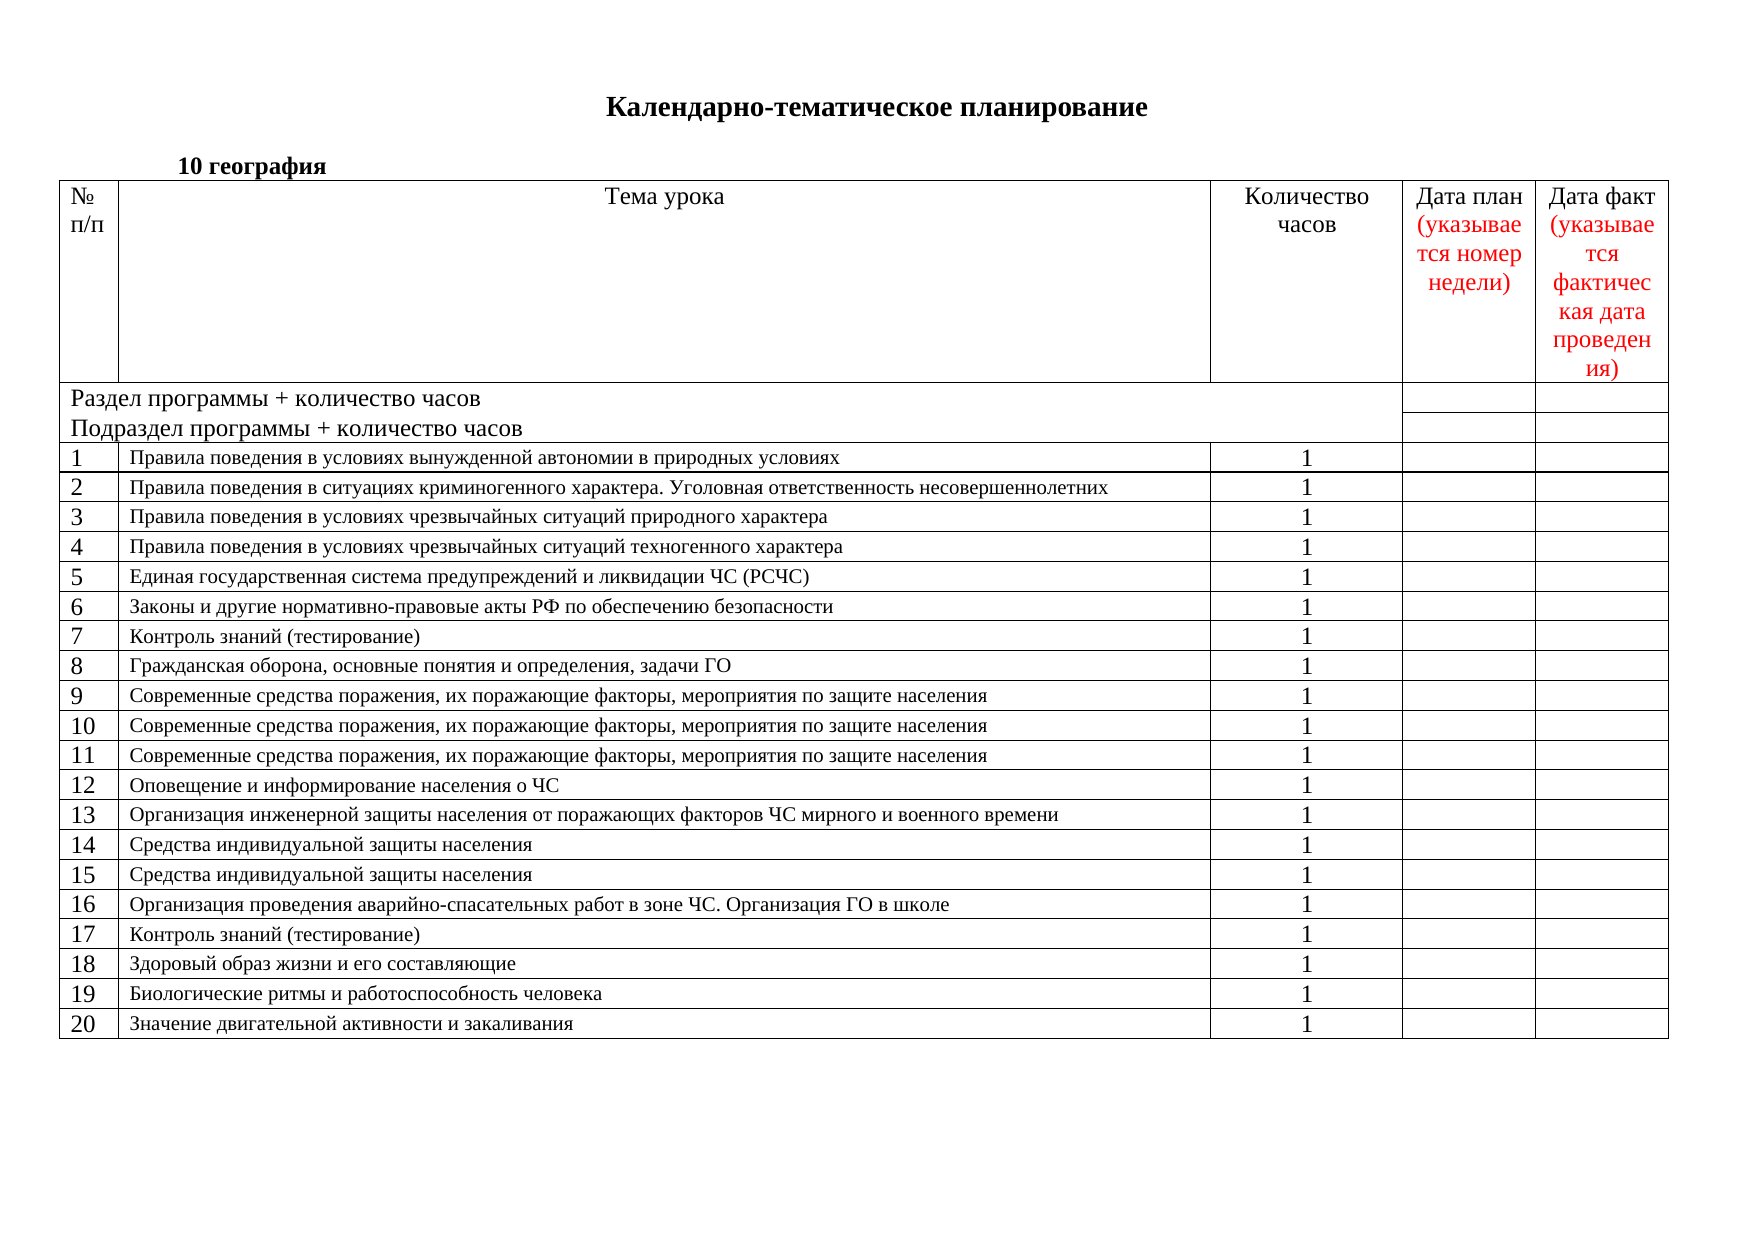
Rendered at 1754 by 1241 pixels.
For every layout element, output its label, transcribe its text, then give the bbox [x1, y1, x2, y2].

table_cell [1536, 443, 1668, 471]
table_cell 8 [60, 651, 118, 680]
table_cell [1403, 800, 1535, 829]
table_cell 1 [1211, 860, 1402, 888]
table_cell [1403, 681, 1535, 710]
table_cell 2 [60, 473, 118, 501]
table_cell Здоровый образ жизни и его составляющие [119, 949, 1210, 978]
table_cell 4 [60, 532, 118, 561]
table_cell Оповещение и информирование населения о ЧС [119, 770, 1210, 799]
table_cell [1536, 860, 1668, 888]
table_cell 20 [60, 1009, 118, 1037]
table_cell 1 [1211, 979, 1402, 1008]
table_cell 17 [60, 919, 118, 948]
table_cell Средства индивидуальной защиты населения [119, 860, 1210, 888]
table_cell Правила поведения в условиях чрезвычайных ситуаций природного характера [119, 502, 1210, 531]
table_cell 18 [60, 949, 118, 978]
table_cell [1403, 621, 1535, 650]
table_cell [1403, 413, 1535, 442]
table_cell 11 [60, 741, 118, 769]
table_cell [1403, 711, 1535, 739]
table_cell Законы и другие нормативно-правовые акты РФ по обеспечению безопасности [119, 592, 1210, 620]
table_cell [1536, 919, 1668, 948]
table_cell Современные средства поражения, их поражающие факторы, мероприятия по защите населения [119, 711, 1210, 739]
table_cell [1403, 592, 1535, 620]
table_cell Биологические ритмы и работоспособность человека [119, 979, 1210, 1008]
table_cell [1536, 473, 1668, 501]
text 10 география [118, 151, 1636, 180]
table_header Дата факт (указывается фактическая дата проведения) [1536, 181, 1668, 382]
table_cell 13 [60, 800, 118, 829]
table_cell [1403, 949, 1535, 978]
table_cell [1403, 502, 1535, 531]
table_cell Единая государственная система предупреждений и ликвидации ЧС (РСЧС) [119, 562, 1210, 591]
table_cell [1536, 562, 1668, 591]
table_cell [1403, 830, 1535, 859]
table_cell 10 [60, 711, 118, 739]
table_cell 1 [1211, 592, 1402, 620]
table_cell 14 [60, 830, 118, 859]
table_cell 1 [60, 443, 118, 471]
table_cell 1 [1211, 681, 1402, 710]
table_cell [1403, 1009, 1535, 1037]
table_cell [1536, 413, 1668, 442]
table_cell Значение двигательной активности и закаливания [119, 1009, 1210, 1037]
table_cell [1536, 502, 1668, 531]
table_cell Раздел программы + количество часов [60, 383, 1402, 412]
table_cell [1536, 532, 1668, 561]
table_cell 1 [1211, 651, 1402, 680]
table_cell [1536, 890, 1668, 918]
table_cell 15 [60, 860, 118, 888]
table_cell 1 [1211, 621, 1402, 650]
table_cell [1536, 1009, 1668, 1037]
table_cell Контроль знаний (тестирование) [119, 919, 1210, 948]
table_cell 1 [1211, 562, 1402, 591]
table_cell 1 [1211, 473, 1402, 501]
table_cell 16 [60, 890, 118, 918]
table_cell [1403, 979, 1535, 1008]
table_cell [1536, 800, 1668, 829]
table_cell [1403, 651, 1535, 680]
table_cell [1403, 532, 1535, 561]
table_cell Средства индивидуальной защиты населения [119, 830, 1210, 859]
table_cell 1 [1211, 890, 1402, 918]
table_cell 1 [1211, 919, 1402, 948]
table_cell [1536, 621, 1668, 650]
table_cell 1 [1211, 800, 1402, 829]
table_cell [1536, 592, 1668, 620]
table_cell Организация проведения аварийно-спасательных работ в зоне ЧС. Организация ГО в школе [119, 890, 1210, 918]
table_cell [1403, 890, 1535, 918]
table_cell [1536, 979, 1668, 1008]
table_cell [1403, 741, 1535, 769]
table_cell [1536, 651, 1668, 680]
table_cell [1536, 830, 1668, 859]
table_header Дата план (указывается номер недели) [1403, 181, 1535, 382]
table_cell 1 [1211, 532, 1402, 561]
table_cell 7 [60, 621, 118, 650]
table_cell 1 [1211, 502, 1402, 531]
table_cell Организация инженерной защиты населения от поражающих факторов ЧС мирного и военного времени [119, 800, 1210, 829]
table_cell 5 [60, 562, 118, 591]
table_cell [1403, 473, 1535, 501]
table_cell 1 [1211, 741, 1402, 769]
table_cell [1403, 919, 1535, 948]
table_header Тема урока [119, 181, 1210, 382]
table_cell 9 [60, 681, 118, 710]
table_cell 12 [60, 770, 118, 799]
table_cell 1 [1211, 711, 1402, 739]
table_header № п/п [60, 181, 118, 382]
table_cell Правила поведения в ситуациях криминогенного характера. Уголовная ответственность несовершеннолетних [119, 473, 1210, 501]
table_cell 1 [1211, 770, 1402, 799]
table_header Количество часов [1211, 181, 1402, 382]
table_cell 19 [60, 979, 118, 1008]
table_cell Современные средства поражения, их поражающие факторы, мероприятия по защите населения [119, 681, 1210, 710]
table_cell [1536, 681, 1668, 710]
text Календарно-тематическое планирование [118, 89, 1636, 122]
table_cell 1 [1211, 443, 1402, 471]
table_cell [1403, 443, 1535, 471]
table_cell 1 [1211, 830, 1402, 859]
table_cell [1536, 741, 1668, 769]
table_cell 1 [1211, 949, 1402, 978]
table_cell 1 [1211, 1009, 1402, 1037]
table_cell 6 [60, 592, 118, 620]
table_cell Современные средства поражения, их поражающие факторы, мероприятия по защите населения [119, 741, 1210, 769]
table_cell [1403, 770, 1535, 799]
table_cell [1536, 949, 1668, 978]
table_cell [1403, 562, 1535, 591]
table_cell [1536, 770, 1668, 799]
table_cell Гражданская оборона, основные понятия и определения, задачи ГО [119, 651, 1210, 680]
table_cell [1403, 383, 1535, 412]
table_cell [1403, 860, 1535, 888]
table_cell [1536, 711, 1668, 739]
table_cell Контроль знаний (тестирование) [119, 621, 1210, 650]
table_cell Правила поведения в условиях вынужденной автономии в природных условиях [119, 443, 1210, 471]
table_cell 3 [60, 502, 118, 531]
table_cell [1536, 383, 1668, 412]
table_cell Подраздел программы + количество часов [60, 412, 1402, 442]
table_cell Правила поведения в условиях чрезвычайных ситуаций техногенного характера [119, 532, 1210, 561]
